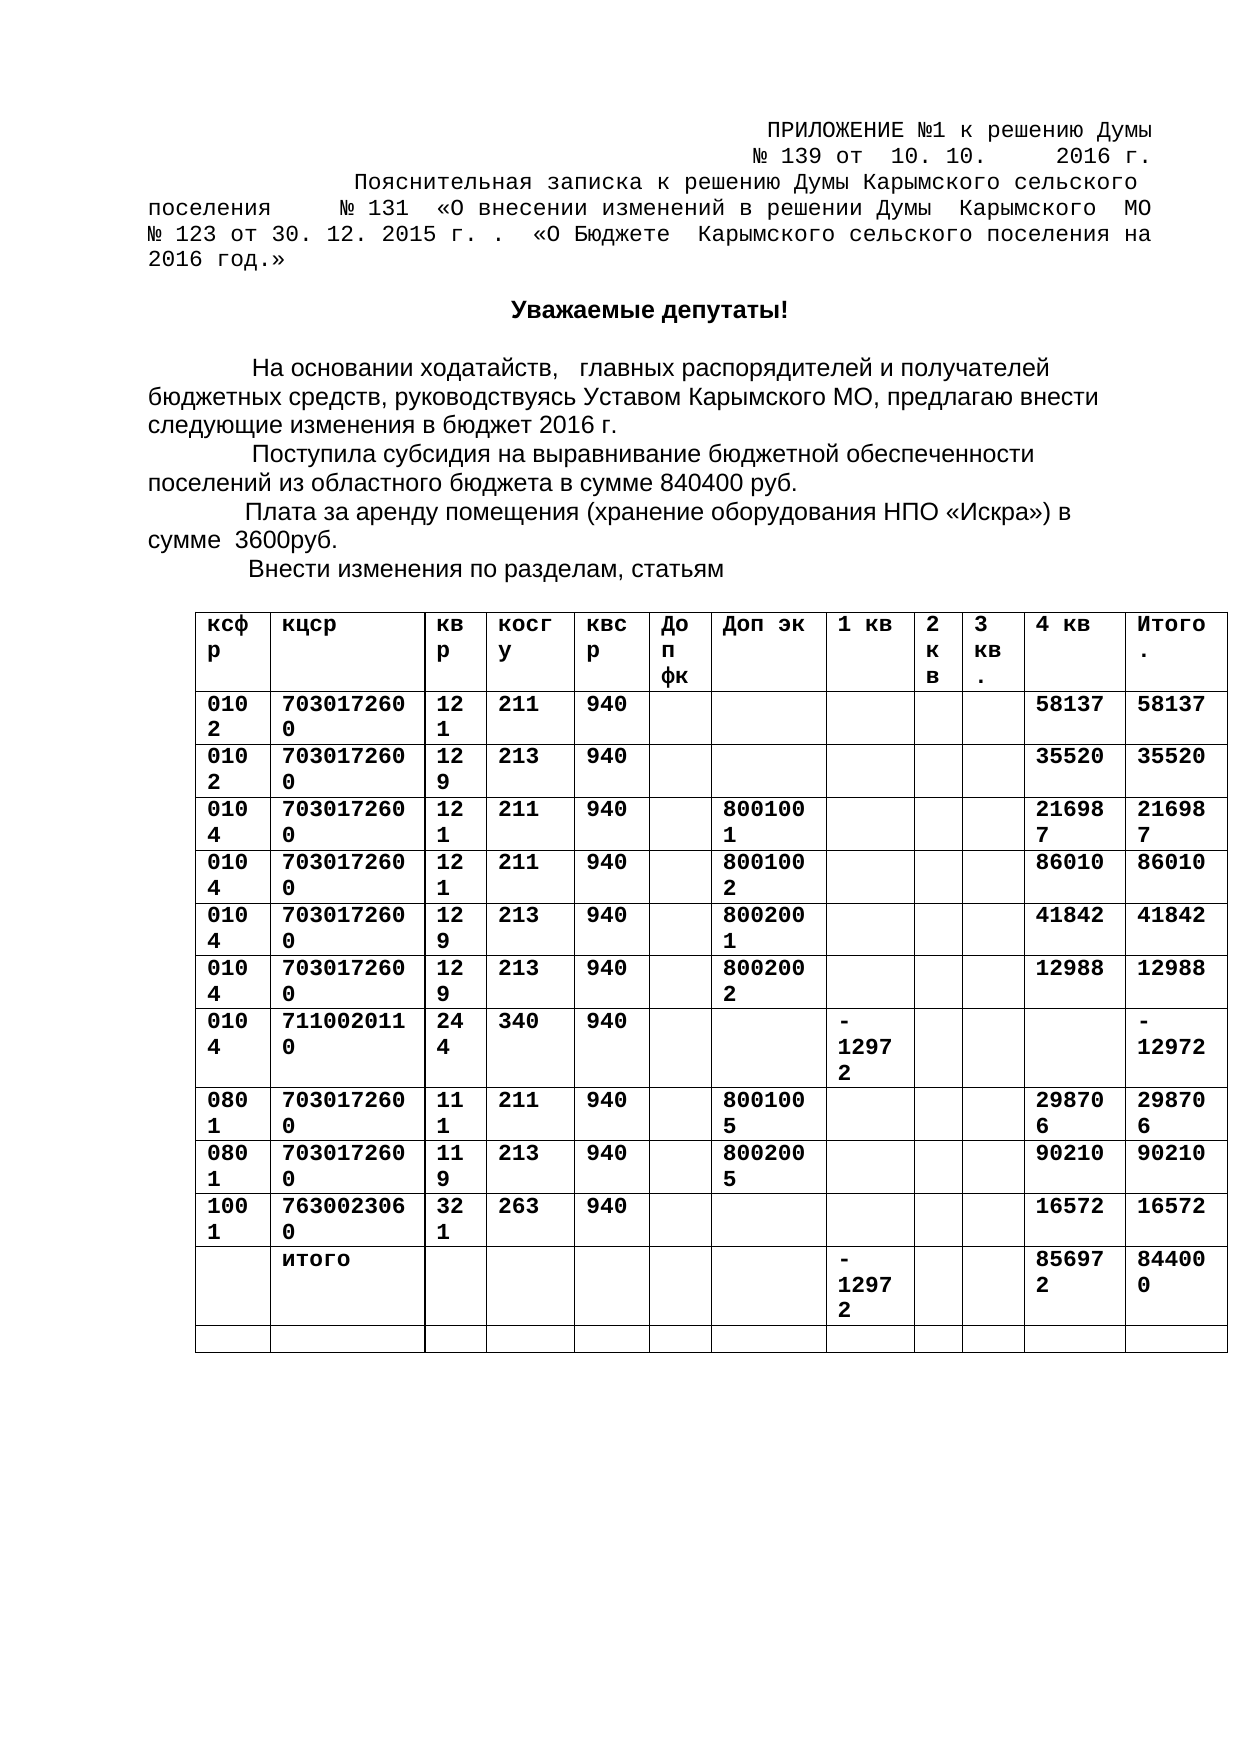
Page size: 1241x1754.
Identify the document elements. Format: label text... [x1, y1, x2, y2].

table_cell 940 [575, 1194, 649, 1246]
table_cell 263 [487, 1194, 574, 1246]
table_header 3 кв. [963, 613, 1024, 691]
table_header ксфр [196, 613, 270, 691]
table_header Доп фк [650, 613, 711, 691]
table_cell [827, 956, 914, 1008]
table_cell [915, 1088, 962, 1140]
table_cell [915, 1194, 962, 1246]
table_cell [963, 1141, 1024, 1193]
table_cell 0104 [196, 1009, 270, 1087]
table_cell [650, 1247, 711, 1325]
table_cell -12972 [827, 1009, 914, 1087]
table_cell [1025, 1326, 1125, 1352]
table_cell [827, 851, 914, 902]
table_cell 216987 [1025, 798, 1125, 849]
table_cell 1001 [196, 1194, 270, 1246]
table_cell 8002002 [712, 956, 826, 1008]
table_cell 111 [426, 1088, 486, 1140]
table_cell 940 [575, 956, 649, 1008]
table_cell [827, 745, 914, 797]
table_cell [426, 1326, 486, 1352]
table_cell 129 [426, 956, 486, 1008]
table_cell 7030172600 [271, 798, 424, 849]
table_cell [827, 1326, 914, 1352]
table_cell [650, 1141, 711, 1193]
table_cell 940 [575, 904, 649, 955]
table_cell [963, 692, 1024, 744]
table_cell 244 [426, 1009, 486, 1087]
table_cell [915, 904, 962, 955]
table_cell 0104 [196, 798, 270, 849]
table_header косгу [487, 613, 574, 691]
table_cell [827, 1194, 914, 1246]
table_cell итого [271, 1247, 424, 1325]
table_cell 0102 [196, 745, 270, 797]
text Внести изменения по разделам, статьям [148, 554, 1152, 583]
table_cell 0104 [196, 904, 270, 955]
table_cell 298706 [1025, 1088, 1125, 1140]
table_cell [712, 1194, 826, 1246]
table_cell 940 [575, 798, 649, 849]
text На основании ходатайств, главных распорядителей и получателей бюджетных средств, руководствуясь Уставом Карымского МО, предлагаю внести следующие изменения в бюджет 2016 г. [148, 353, 1152, 439]
table_cell [915, 1326, 962, 1352]
table_cell [827, 798, 914, 849]
table_cell [915, 745, 962, 797]
table_cell 121 [426, 851, 486, 902]
table_header квр [426, 613, 486, 691]
table_cell 0102 [196, 692, 270, 744]
table_header Доп эк [712, 613, 826, 691]
table_cell [963, 956, 1024, 1008]
table_cell [712, 1009, 826, 1087]
text ПРИЛОЖЕНИЕ №1 к решению Думы [177, 118, 1152, 144]
table_header кцср [271, 613, 424, 691]
table_cell [963, 1009, 1024, 1087]
table_cell [712, 1326, 826, 1352]
table_cell [963, 1194, 1024, 1246]
table_cell 0801 [196, 1141, 270, 1193]
table_cell 0104 [196, 851, 270, 902]
table_cell 129 [426, 745, 486, 797]
table_cell 844000 [1126, 1247, 1227, 1325]
table_cell 90210 [1025, 1141, 1125, 1193]
table_cell 856972 [1025, 1247, 1125, 1325]
table_cell 940 [575, 1009, 649, 1087]
table_cell 211 [487, 692, 574, 744]
table_cell 940 [575, 692, 649, 744]
text Пояснительная записка к решению Думы Карымского сельского поселения № 131 «О внесении изменений в решении Думы Карымского МО № 123 от 30. 12. 2015 г. . «О Бюджете Карымского сельского поселения на 2016 год.» [148, 170, 1152, 274]
table_header 1 кв [827, 613, 914, 691]
table_cell 940 [575, 851, 649, 902]
table_cell [963, 798, 1024, 849]
table_cell 119 [426, 1141, 486, 1193]
table_cell [963, 1088, 1024, 1140]
table_cell 41842 [1025, 904, 1125, 955]
table_cell [575, 1247, 649, 1325]
table_cell [827, 692, 914, 744]
table_cell 321 [426, 1194, 486, 1246]
table_cell 940 [575, 1141, 649, 1193]
table_cell 211 [487, 851, 574, 902]
table_cell 8001001 [712, 798, 826, 849]
table_cell [650, 1194, 711, 1246]
text Уважаемые депутаты! [148, 295, 1152, 324]
table_cell 12988 [1025, 956, 1125, 1008]
table_cell 121 [426, 798, 486, 849]
table_cell 7110020110 [271, 1009, 424, 1087]
table_cell 216987 [1126, 798, 1227, 849]
table_cell [915, 956, 962, 1008]
table_cell 90210 [1126, 1141, 1227, 1193]
table_cell [271, 1326, 424, 1352]
text Плата за аренду помещения (хранение оборудования НПО «Искра») в сумме 3600руб. [148, 497, 1152, 554]
table_cell [650, 1326, 711, 1352]
table_cell 940 [575, 745, 649, 797]
table_cell [650, 904, 711, 955]
table_cell 213 [487, 956, 574, 1008]
table_cell [915, 1247, 962, 1325]
table_header 2 кв [915, 613, 962, 691]
table_cell [650, 851, 711, 902]
table_cell [487, 1326, 574, 1352]
table_cell 16572 [1126, 1194, 1227, 1246]
table_cell [712, 692, 826, 744]
table_cell 0104 [196, 956, 270, 1008]
table_cell 16572 [1025, 1194, 1125, 1246]
table_cell 7630023060 [271, 1194, 424, 1246]
table_cell [915, 1141, 962, 1193]
table_cell [915, 1009, 962, 1087]
table_cell [650, 1009, 711, 1087]
table_cell [650, 798, 711, 849]
table_cell 213 [487, 745, 574, 797]
table_cell [963, 904, 1024, 955]
table_cell [915, 692, 962, 744]
table_cell [1126, 1326, 1227, 1352]
table_cell 298706 [1126, 1088, 1227, 1140]
table_cell 213 [487, 1141, 574, 1193]
table_cell 12988 [1126, 956, 1227, 1008]
table_cell 7030172600 [271, 1088, 424, 1140]
table_header Итого. [1126, 613, 1227, 691]
table_cell 41842 [1126, 904, 1227, 955]
table_cell 8002005 [712, 1141, 826, 1193]
table_cell [650, 692, 711, 744]
table_cell [712, 745, 826, 797]
table_cell 211 [487, 1088, 574, 1140]
table_cell [196, 1247, 270, 1325]
table_cell 86010 [1025, 851, 1125, 902]
table_cell [575, 1326, 649, 1352]
table_cell [963, 851, 1024, 902]
table_cell 129 [426, 904, 486, 955]
table_cell 8002001 [712, 904, 826, 955]
table_cell 121 [426, 692, 486, 744]
table_cell [650, 956, 711, 1008]
table_cell 8001002 [712, 851, 826, 902]
table_cell [827, 904, 914, 955]
table_cell 0801 [196, 1088, 270, 1140]
table_cell 7030172600 [271, 956, 424, 1008]
table_cell 7030172600 [271, 1141, 424, 1193]
table_cell 211 [487, 798, 574, 849]
text № 139 от 10. 10. 2016 г. [177, 144, 1152, 170]
table_cell 58137 [1025, 692, 1125, 744]
table_cell 35520 [1025, 745, 1125, 797]
table_cell 940 [575, 1088, 649, 1140]
table_cell 7030172600 [271, 745, 424, 797]
table_cell [1025, 1009, 1125, 1087]
table_cell [963, 1326, 1024, 1352]
table_cell [827, 1088, 914, 1140]
table_cell 58137 [1126, 692, 1227, 744]
table_cell 35520 [1126, 745, 1227, 797]
table_cell [827, 1141, 914, 1193]
table_cell [196, 1326, 270, 1352]
table_cell [426, 1247, 486, 1325]
table_cell 7030172600 [271, 904, 424, 955]
table_cell [963, 745, 1024, 797]
text Поступила субсидия на выравнивание бюджетной обеспеченности поселений из областного бюджета в сумме 840400 руб. [148, 439, 1152, 497]
table_cell -12972 [1126, 1009, 1227, 1087]
table_cell [650, 745, 711, 797]
table_cell [915, 851, 962, 902]
table_cell 340 [487, 1009, 574, 1087]
table_cell [915, 798, 962, 849]
table_cell 7030172600 [271, 692, 424, 744]
table_cell 86010 [1126, 851, 1227, 902]
table_cell [963, 1247, 1024, 1325]
table_cell [712, 1247, 826, 1325]
table_header 4 кв [1025, 613, 1125, 691]
table_cell 7030172600 [271, 851, 424, 902]
table_cell -12972 [827, 1247, 914, 1325]
table_cell [487, 1247, 574, 1325]
table_cell 8001005 [712, 1088, 826, 1140]
table_cell [650, 1088, 711, 1140]
table_cell 213 [487, 904, 574, 955]
table_header квср [575, 613, 649, 691]
